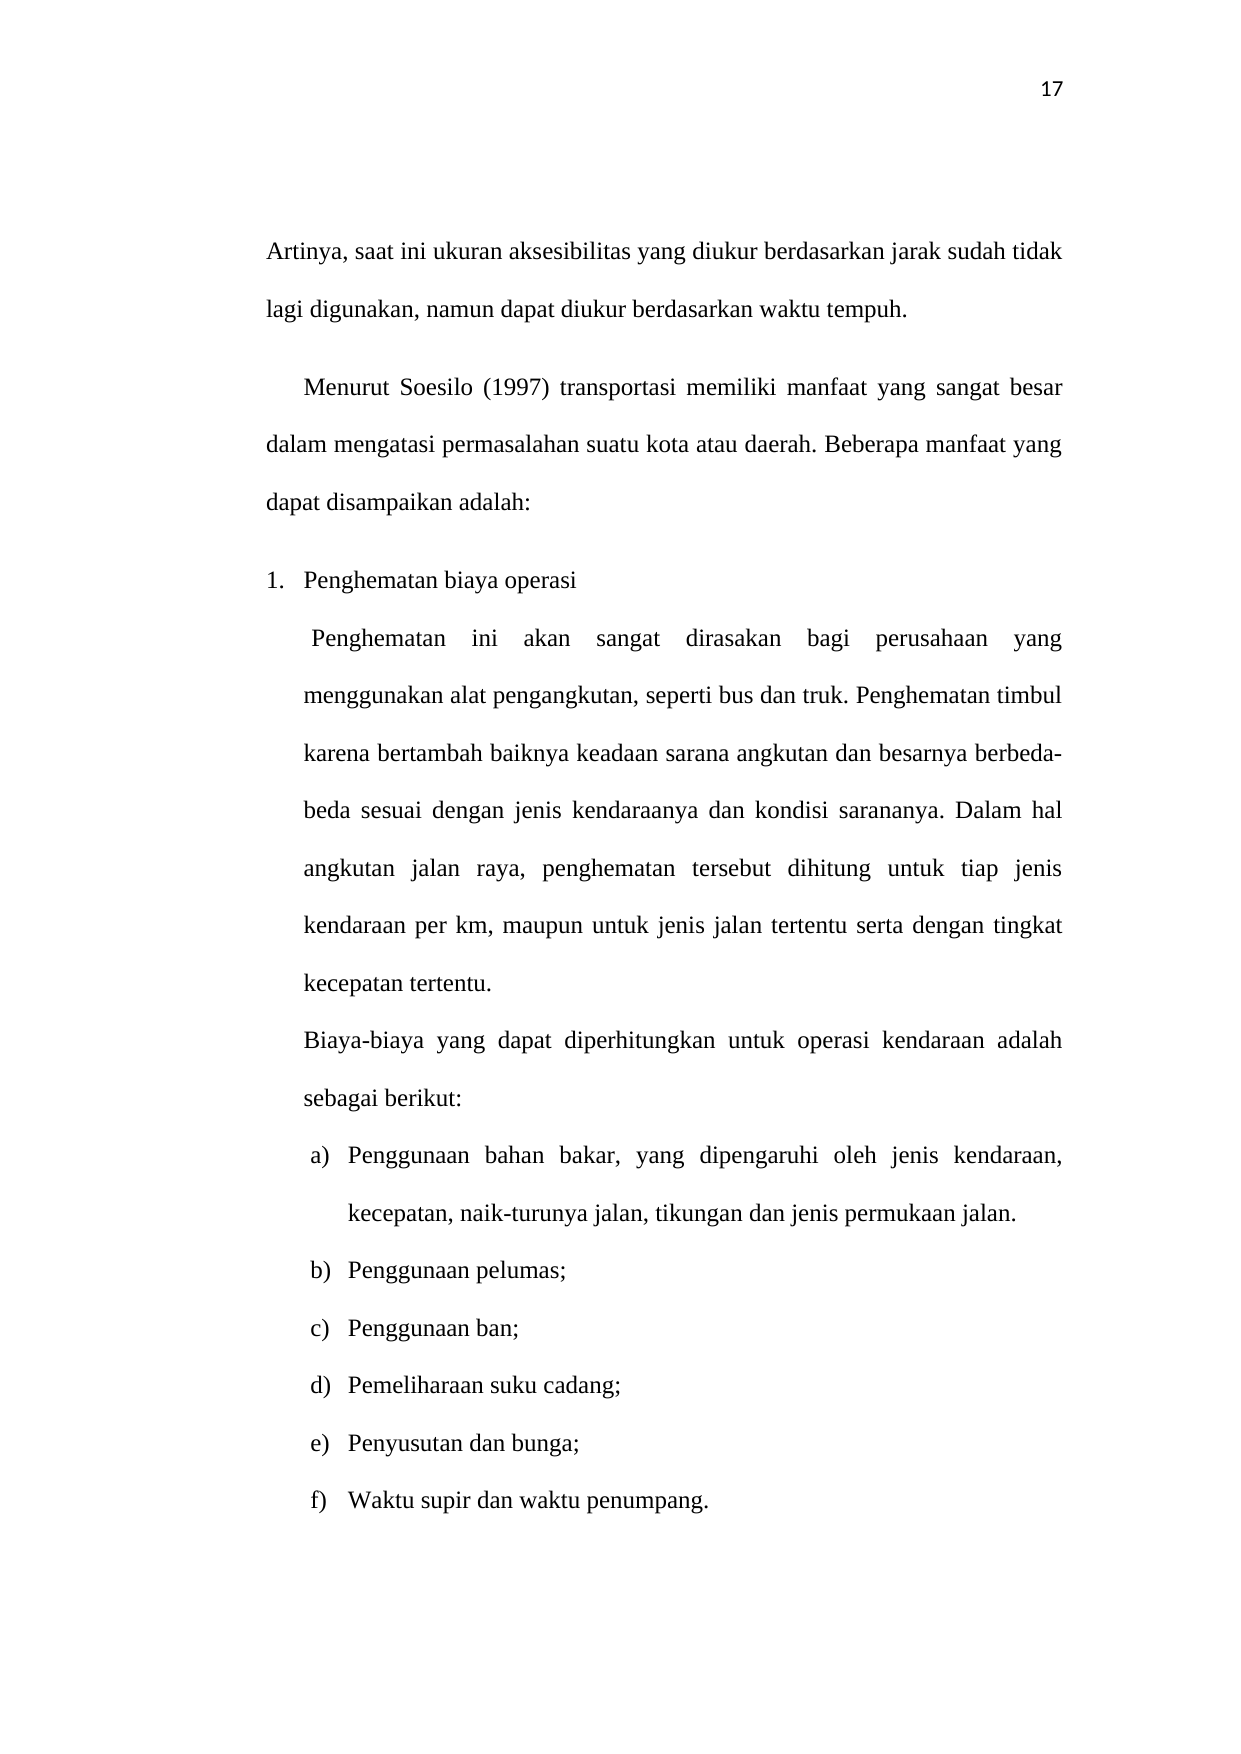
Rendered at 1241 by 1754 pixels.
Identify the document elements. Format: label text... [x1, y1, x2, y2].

list Penghematan biaya operasi [266, 565, 1063, 594]
list Penyusutan dan bunga; [310, 1428, 1063, 1457]
list Penghematan ini akan sangat dirasakan bagi perusahaan yang menggunakan alat pengangkutan, seperti bus dan truk. Penghematan timbul karena bertambah baiknya keadaan sarana angkutan dan besarnya berbeda-beda sesuai dengan jenis kendaraanya dan kondisi sarananya. Dalam hal angkutan jalan raya, penghematan tersebut dihitung untuk tiap jenis kendaraan per km, maupun untuk jenis jalan tertentu serta dengan tingkat kecepatan tertentu. [303, 623, 1063, 997]
list Pemeliharaan suku cadang; [310, 1370, 1063, 1399]
list Penggunaan bahan bakar, yang dipengaruhi oleh jenis kendaraan, kecepatan, naik-turunya jalan, tikungan dan jenis permukaan jalan. [310, 1140, 1063, 1227]
list Penggunaan pelumas; [310, 1255, 1063, 1284]
text Menurut Soesilo (1997) transportasi memiliki manfaat yang sangat besar dalam mengatasi permasalahan suatu kota atau daerah. Beberapa manfaat yang dapat disampaikan adalah: [266, 372, 1063, 516]
list Biaya-biaya yang dapat diperhitungkan untuk operasi kendaraan adalah sebagai berikut: [303, 1025, 1063, 1112]
list Penggunaan ban; [310, 1313, 1063, 1342]
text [266, 236, 1063, 322]
list Waktu supir dan waktu penumpang. [310, 1485, 1063, 1514]
